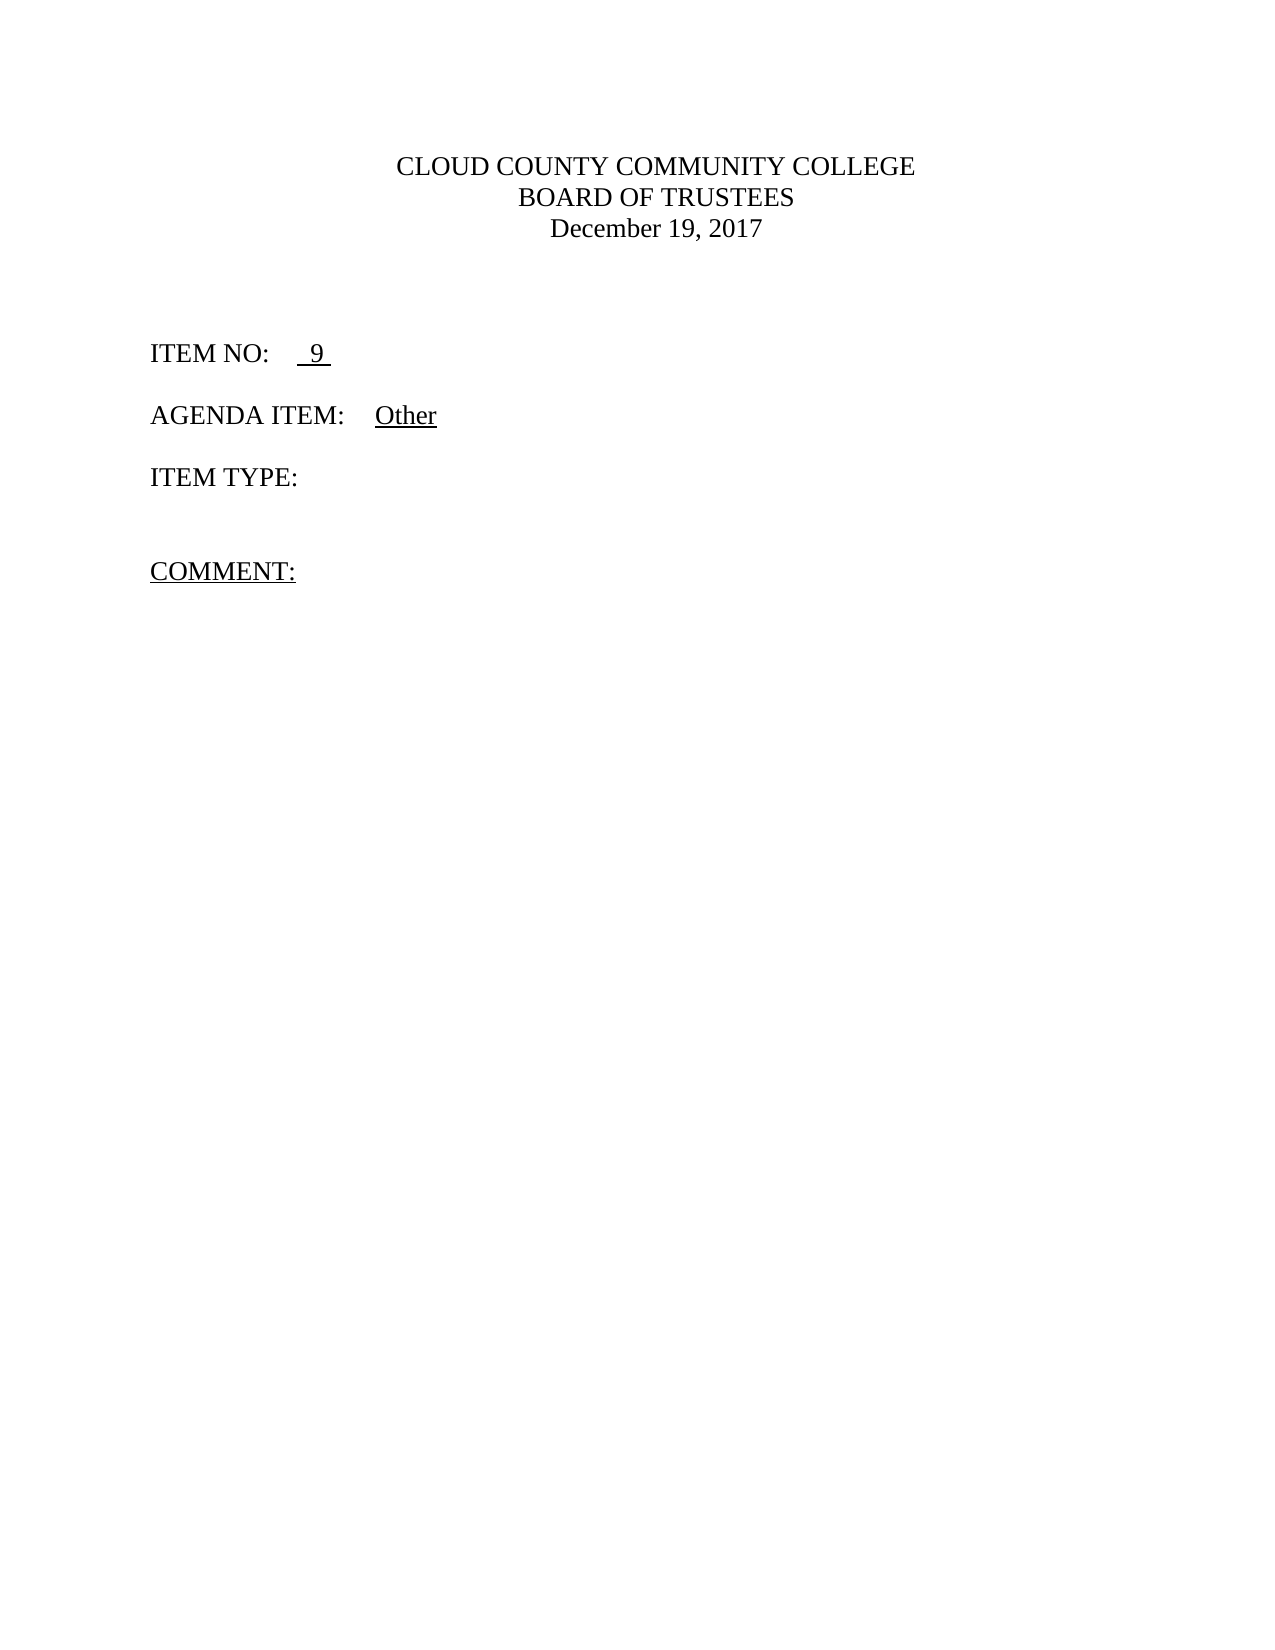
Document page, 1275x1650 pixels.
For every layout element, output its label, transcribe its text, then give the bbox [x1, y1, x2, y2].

text ITEM NO: 9 [150, 337, 1162, 368]
text BOARD OF TRUSTEES [150, 181, 1162, 212]
text ITEM TYPE: [150, 461, 1162, 493]
text COMMENT: [150, 555, 1162, 586]
text December 19, 2017 [150, 212, 1162, 243]
text CLOUD COUNTY COMMUNITY COLLEGE [150, 150, 1162, 181]
text AGENDA ITEM: Other [150, 399, 1162, 430]
